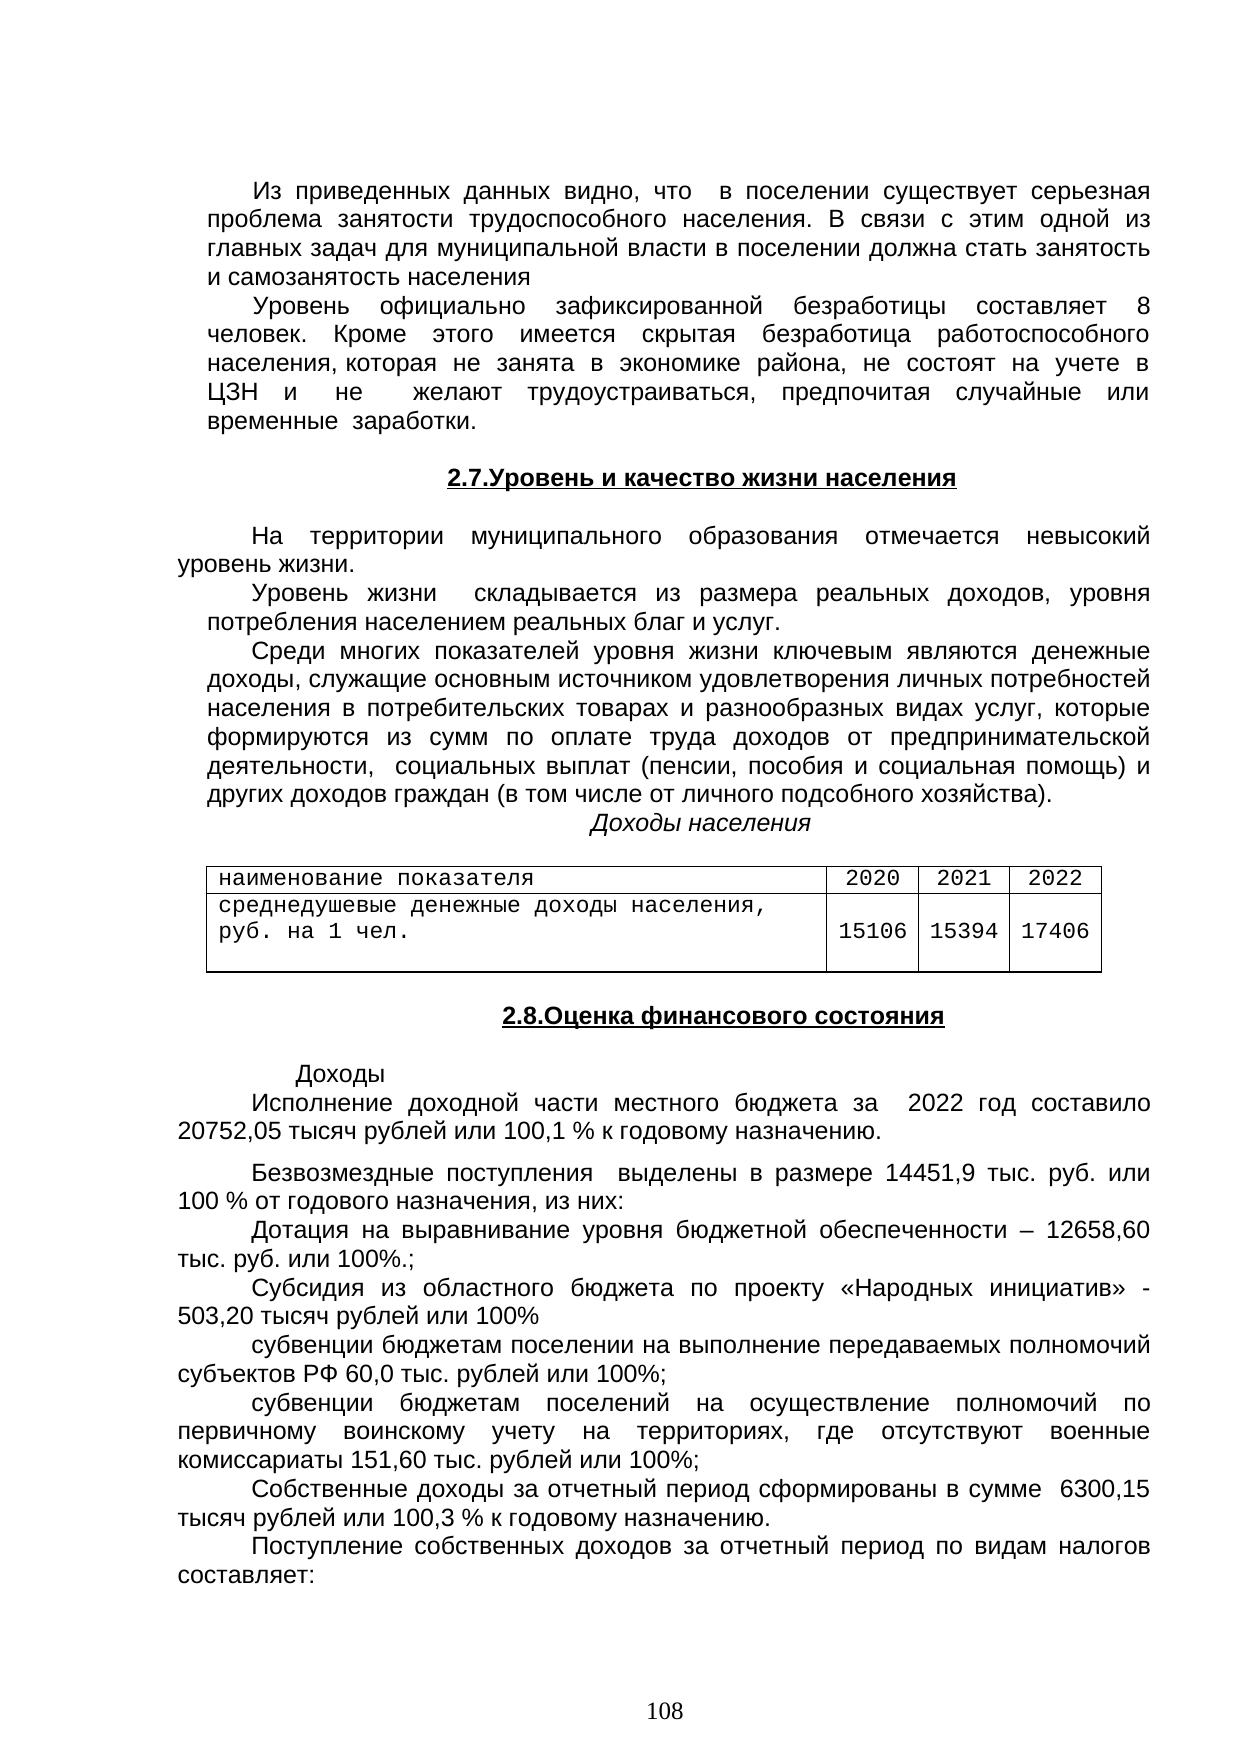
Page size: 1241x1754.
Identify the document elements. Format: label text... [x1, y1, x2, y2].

text Уровень официально зафиксированной безработицы составляет 8 человек. Кроме этого имеется скрытая безработица работоспособного населения, которая не занята в экономике района, не состоят на учете в ЦЗН и не желают трудоустраиваться, предпочитая случайные или временные заработки. [207, 291, 1152, 434]
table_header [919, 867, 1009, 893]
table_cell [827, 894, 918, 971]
text Из приведенных данных видно, что в поселении существует серьезная проблема занятости трудоспособного населения. В связи с этим одной из главных задач для муниципальной власти в поселении должна стать занятость и самозанятость населения [207, 176, 1152, 291]
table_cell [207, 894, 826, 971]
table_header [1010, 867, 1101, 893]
text На территории муниципального образования отмечается невысокий уровень жизни. [177, 521, 1152, 578]
text Исполнение доходной части местного бюджета за 2022 год составило 20752,05 тысяч рублей или 100,1 % к годовому назначению. [177, 1087, 1152, 1145]
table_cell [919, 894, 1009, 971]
text Безвозмездные поступления выделены в размере 14451,9 тыс. руб. или 100 % от годового назначения, из них: [177, 1157, 1152, 1215]
text Дотация на выравнивание уровня бюджетной обеспеченности – 12658,60 тыс. руб. или 100%.; [177, 1215, 1152, 1272]
text 2.8.Оценка финансового состояния [236, 1001, 1152, 1030]
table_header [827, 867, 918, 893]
text субвенции бюджетам поселении на выполнение передаваемых полномочий субъектов РФ 60,0 тыс. рублей или 100%; [177, 1330, 1152, 1387]
text Доходы населения [177, 808, 1152, 837]
text Поступление собственных доходов за отчетный период по видам налогов составляет: [177, 1531, 1152, 1589]
text 2.7.Уровень и качество жизни населения [177, 463, 1152, 492]
text Уровень жизни складывается из размера реальных доходов, уровня потребления населением реальных благ и услуг. [207, 578, 1152, 636]
text Собственные доходы за отчетный период сформированы в сумме 6300,15 тысяч рублей или 100,3 % к годовому назначению. [177, 1474, 1152, 1531]
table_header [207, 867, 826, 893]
text Доходы [236, 1059, 1152, 1087]
text субвенции бюджетам поселений на осуществление полномочий по первичному воинскому учету на территориях, где отсутствуют военные комиссариаты 151,60 тыс. рублей или 100%; [177, 1387, 1152, 1474]
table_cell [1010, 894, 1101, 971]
text Субсидия из областного бюджета по проекту «Народных инициатив» - 503,20 тысяч рублей или 100% [177, 1272, 1152, 1330]
text Среди многих показателей уровня жизни ключевым являются денежные доходы, служащие основным источником удовлетворения личных потребностей населения в потребительских товарах и разнообразных видах услуг, которые формируются из сумм по оплате труда доходов от предпринимательской деятельности, социальных выплат (пенсии, пособия и социальная помощь) и других доходов граждан (в том числе от личного подсобного хозяйства). [207, 636, 1152, 808]
